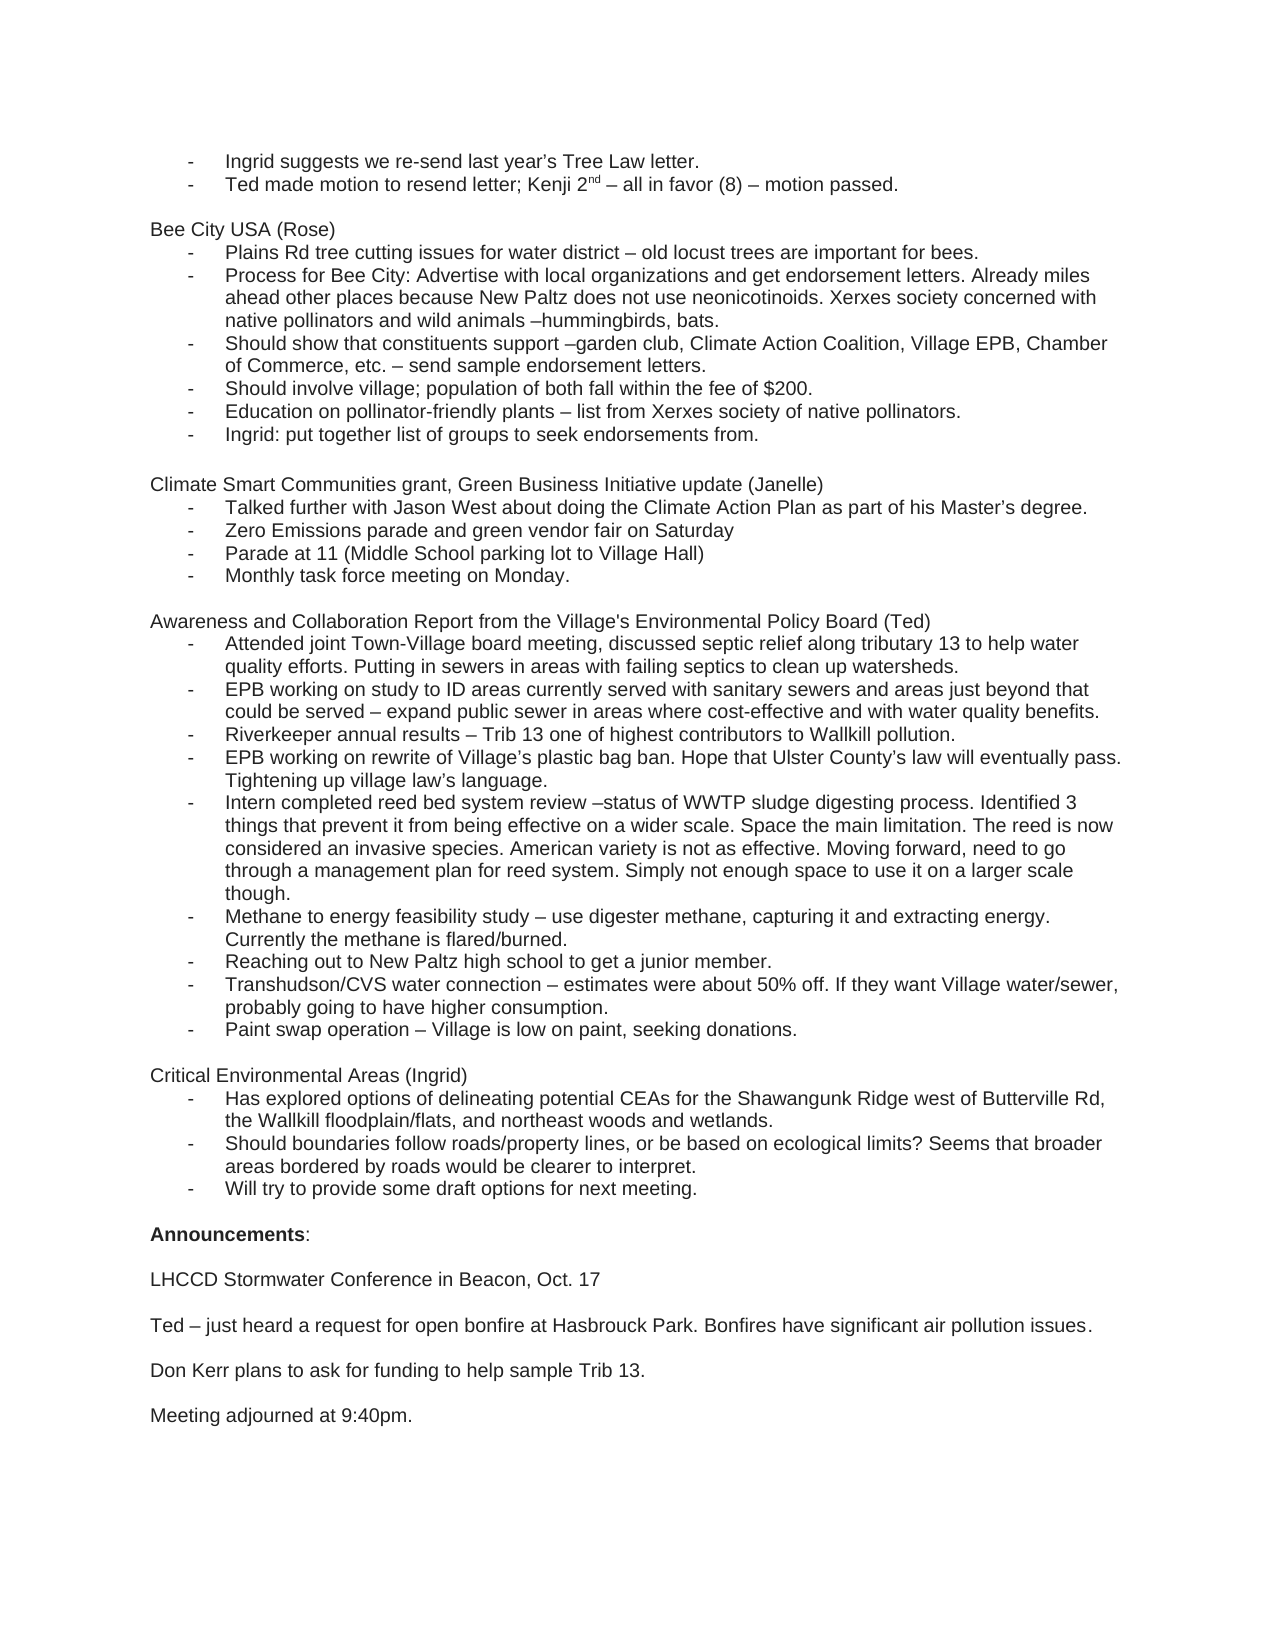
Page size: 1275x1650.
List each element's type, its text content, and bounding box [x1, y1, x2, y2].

text Climate Smart Communities grant, Green Business Initiative update (Janelle) [150, 473, 1125, 496]
list Process for Bee City: Advertise with local organizations and get endorsement letters. Already miles ahead other places because New Paltz does not use neonicotinoids. Xerxes society concerned with native pollinators and wild animals –hummingbirds, bats. [187, 263, 1125, 332]
list Transhudson/CVS water connection – estimates were about 50% off. If they want Village water/sewer, probably going to have higher consumption. [187, 973, 1125, 1018]
list Education on pollinator-friendly plants – list from Xerxes society of native pollinators. [187, 400, 1125, 422]
list Zero Emissions parade and green vendor fair on Saturday [187, 519, 1125, 541]
list Should involve village; population of both fall within the fee of $200. [187, 377, 1125, 400]
text Ted – just heard a request for open bonfire at Hasbrouck Park. Bonfires have significant air pollution issues. [150, 1313, 1125, 1336]
text Announcements: [150, 1223, 1125, 1245]
list Ted made motion to resend letter; Kenji 2nd – all in favor (8) – motion passed. [187, 173, 1125, 195]
list Will try to provide some draft options for next meeting. [187, 1177, 1125, 1200]
list Paint swap operation – Village is low on paint, seeking donations. [187, 1018, 1125, 1041]
list Should show that constituents support –garden club, Climate Action Coalition, Village EPB, Chamber of Commerce, etc. – send sample endorsement letters. [187, 332, 1125, 377]
text Bee City USA (Rose) [150, 218, 1125, 241]
list Plains Rd tree cutting issues for water district – old locust trees are important for bees. [187, 241, 1125, 263]
list Intern completed reed bed system review –status of WWTP sludge digesting process. Identified 3 things that prevent it from being effective on a wider scale. Space the main limitation. The reed is now considered an invasive species. American variety is not as effective. Moving forward, need to go through a management plan for reed system. Simply not enough space to use it on a larger scale though. [187, 791, 1125, 905]
text Awareness and Collaboration Report from the Village's Environmental Policy Board (Ted) [150, 609, 1125, 632]
list Should boundaries follow roads/property lines, or be based on ecological limits? Seems that broader areas bordered by roads would be clearer to interpret. [187, 1132, 1125, 1177]
list Monthly task force meeting on Monday. [187, 564, 1125, 587]
list Riverkeeper annual results – Trib 13 one of highest contributors to Wallkill pollution. [187, 723, 1125, 746]
list Reaching out to New Paltz high school to get a junior member. [187, 950, 1125, 973]
list Has explored options of delineating potential CEAs for the Shawangunk Ridge west of Butterville Rd, the Wallkill floodplain/flats, and northeast woods and wetlands. [187, 1086, 1125, 1132]
text LHCCD Stormwater Conference in Beacon, Oct. 17 [150, 1268, 1125, 1291]
text Critical Environmental Areas (Ingrid) [150, 1064, 1125, 1086]
text Don Kerr plans to ask for funding to help sample Trib 13. [150, 1359, 1125, 1382]
list Talked further with Jason West about doing the Climate Action Plan as part of his Master’s degree. [187, 496, 1125, 519]
text Meeting adjourned at 9:40pm. [150, 1404, 1125, 1427]
list Parade at 11 (Middle School parking lot to Village Hall) [187, 541, 1125, 564]
list EPB working on study to ID areas currently served with sanitary sewers and areas just beyond that could be served – expand public sewer in areas where cost-effective and with water quality benefits. [187, 678, 1125, 723]
list EPB working on rewrite of Village’s plastic bag ban. Hope that Ulster County’s law will eventually pass. Tightening up village law’s language. [187, 746, 1125, 791]
list Ingrid: put together list of groups to seek endorsements from. [187, 422, 1125, 473]
list Attended joint Town-Village board meeting, discussed septic relief along tributary 13 to help water quality efforts. Putting in sewers in areas with failing septics to clean up watersheds. [187, 632, 1125, 678]
list Ingrid suggests we re-send last year’s Tree Law letter. [187, 150, 1125, 173]
list Methane to energy feasibility study – use digester methane, capturing it and extracting energy. Currently the methane is flared/burned. [187, 905, 1125, 950]
